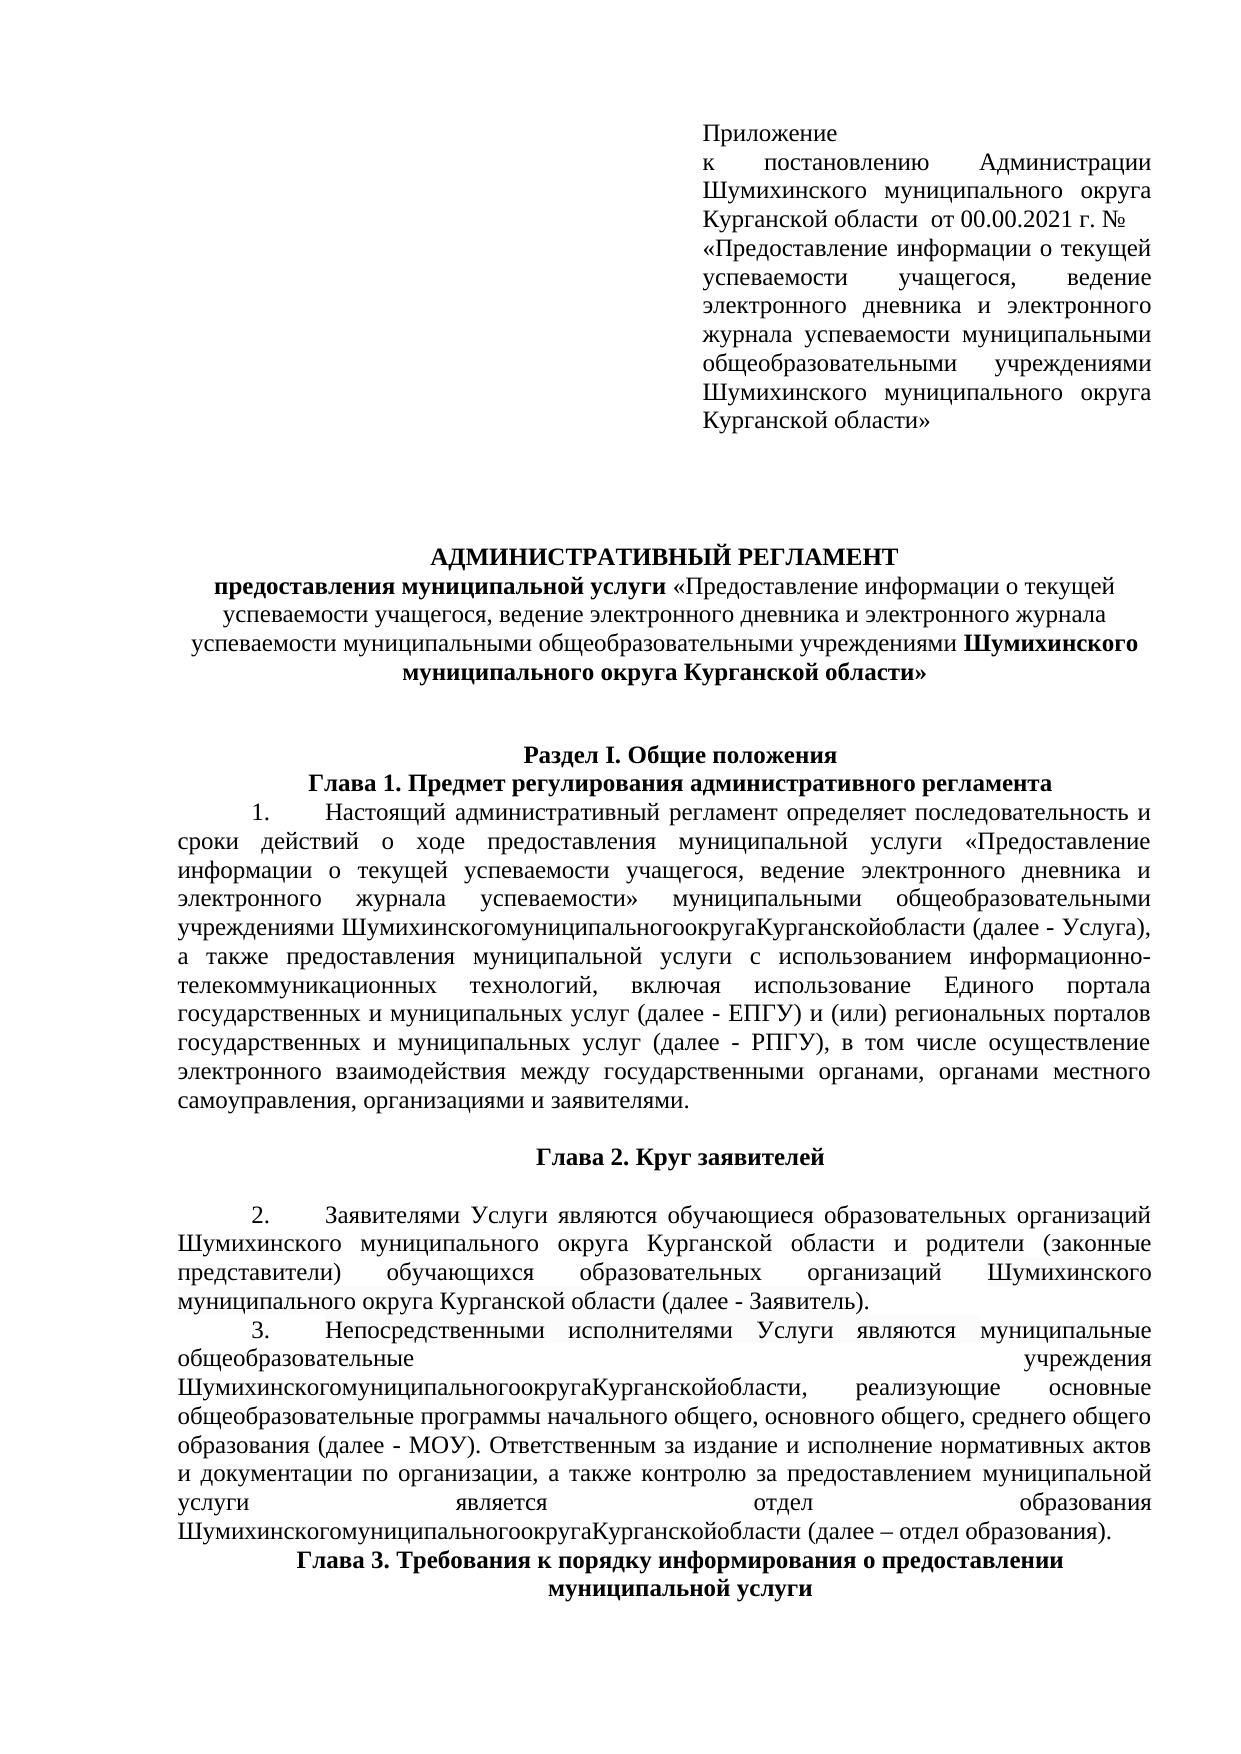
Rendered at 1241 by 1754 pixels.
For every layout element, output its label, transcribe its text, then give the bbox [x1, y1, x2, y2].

text Раздел I. Общие положения [215, 740, 1146, 768]
text Глава 3. Требования к порядку информирования о предоставлении муниципальной услуги [215, 1545, 1146, 1602]
text Приложение [702, 118, 1152, 147]
title предоставления муниципальной услуги «Предоставление информации о текущей успеваемости учащегося, ведение электронного дневника и электронного журнала успеваемости муниципальными общеобразовательными учреждениями Шумихинского муниципального округа Курганской области» [177, 571, 1152, 686]
list Непосредственными исполнителями Услуги являются муниципальные общеобразовательные учреждения ШумихинскогомуниципальногоокругаКурганскойобласти, реализующие основные общеобразовательные программы начального общего, основного общего, среднего общего образования (далее - МОУ). Ответственным за издание и исполнение нормативных актов и документации по организации, а также контролю за предоставлением муниципальной услуги является отдел образования ШумихинскогомуниципальногоокругаКурганскойобласти (далее – отдел образования). [177, 1315, 1152, 1545]
text «Предоставление информации о текущей успеваемости учащегося, ведение электронного дневника и электронного журнала успеваемости муниципальными общеобразовательными учреждениями Шумихинского муниципального округа Курганской области» [702, 233, 1152, 434]
text Глава 1. Предмет регулирования административного регламента [215, 768, 1146, 797]
list Настоящий административный регламент определяет последовательность и сроки действий о ходе предоставления муниципальной услуги «Предоставление информации о текущей успеваемости учащегося, ведение электронного дневника и электронного журнала успеваемости» муниципальными общеобразовательными учреждениями ШумихинскогомуниципальногоокругаКурганскойобласти (далее - Услуга), а также предоставления муниципальной услуги с использованием информационно-телекоммуникационных технологий, включая использование Единого портала государственных и муниципальных услуг (далее - ЕПГУ) и (или) региональных порталов государственных и муниципальных услуг (далее - РПГУ), в том числе осуществление электронного взаимодействия между государственными органами, органами местного самоуправления, организациями и заявителями. [177, 797, 1152, 1113]
text Глава 2. Круг заявителей [215, 1142, 1146, 1171]
text к постановлению Администрации Шумихинского муниципального округа Курганской области от 00.00.2021 г. № [702, 147, 1152, 233]
list Заявителями Услуги являются обучающиеся образовательных организаций Шумихинского муниципального округа Курганской области и родители (законные представители) обучающихся образовательных организаций Шумихинского муниципального округа Курганской области (далее - Заявитель). [177, 1200, 1152, 1315]
title АДМИНИСТРАТИВНЫЙ РЕГЛАМЕНТ [177, 542, 1152, 571]
